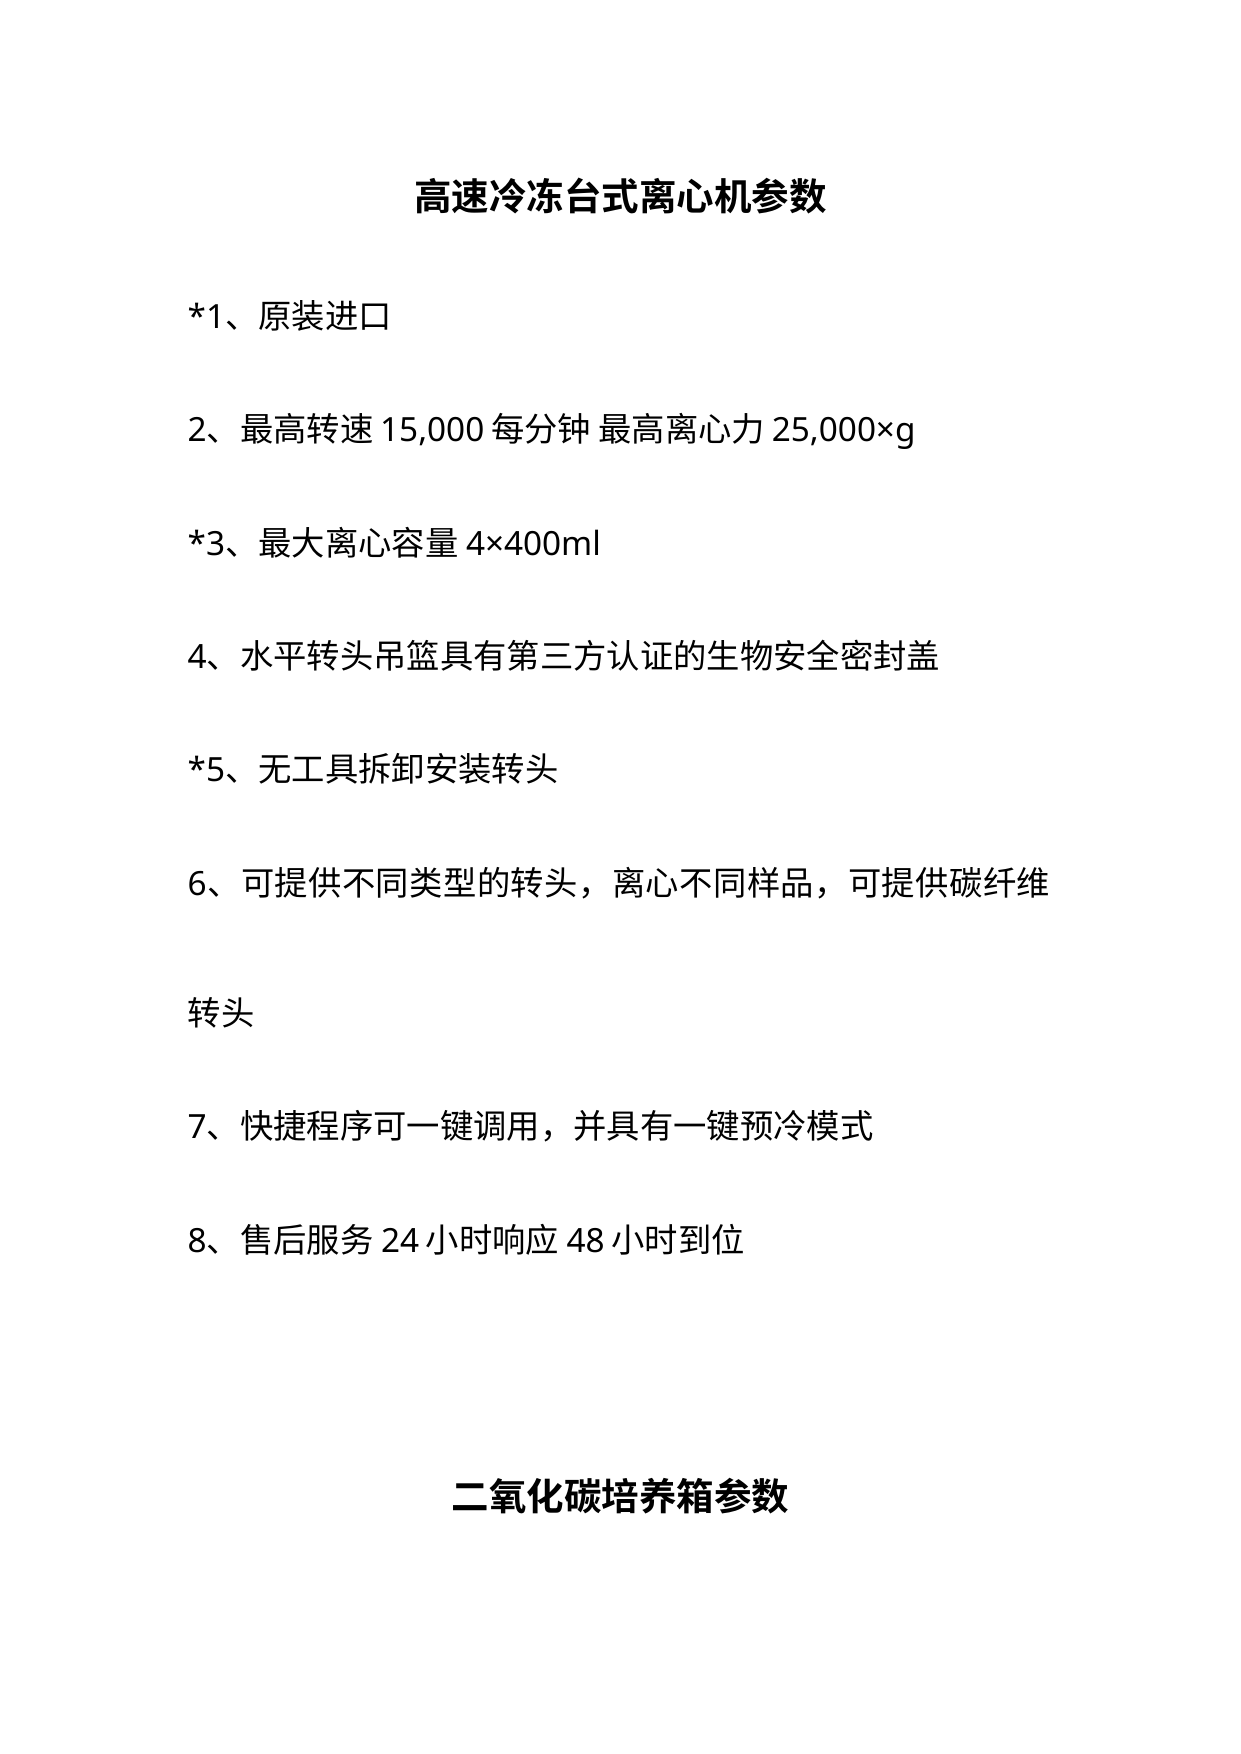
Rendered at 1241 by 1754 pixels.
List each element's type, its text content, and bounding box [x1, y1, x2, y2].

text 6、可提供不同类型的转头，离心不同样品，可提供碳纤维转头 [187, 848, 1053, 1043]
text *3、最大离心容量 4×400ml [187, 508, 1053, 573]
text *5、无工具拆卸安装转头 [187, 735, 1053, 800]
text 2、最高转速15,000每分钟 最高离心力25,000×g [187, 395, 1053, 460]
text 7、快捷程序可一键调用，并具有一键预冷模式 [187, 1092, 1053, 1157]
text 高速冷冻台式离心机参数 [187, 162, 1053, 227]
text 4、水平转头吊篮具有第三方认证的生物安全密封盖 [187, 622, 1053, 687]
text 8、售后服务 24小时响应 48小时到位 [187, 1205, 1053, 1270]
text *1、原装进口 [187, 281, 1053, 346]
text 二氧化碳培养箱参数 [187, 1461, 1053, 1526]
